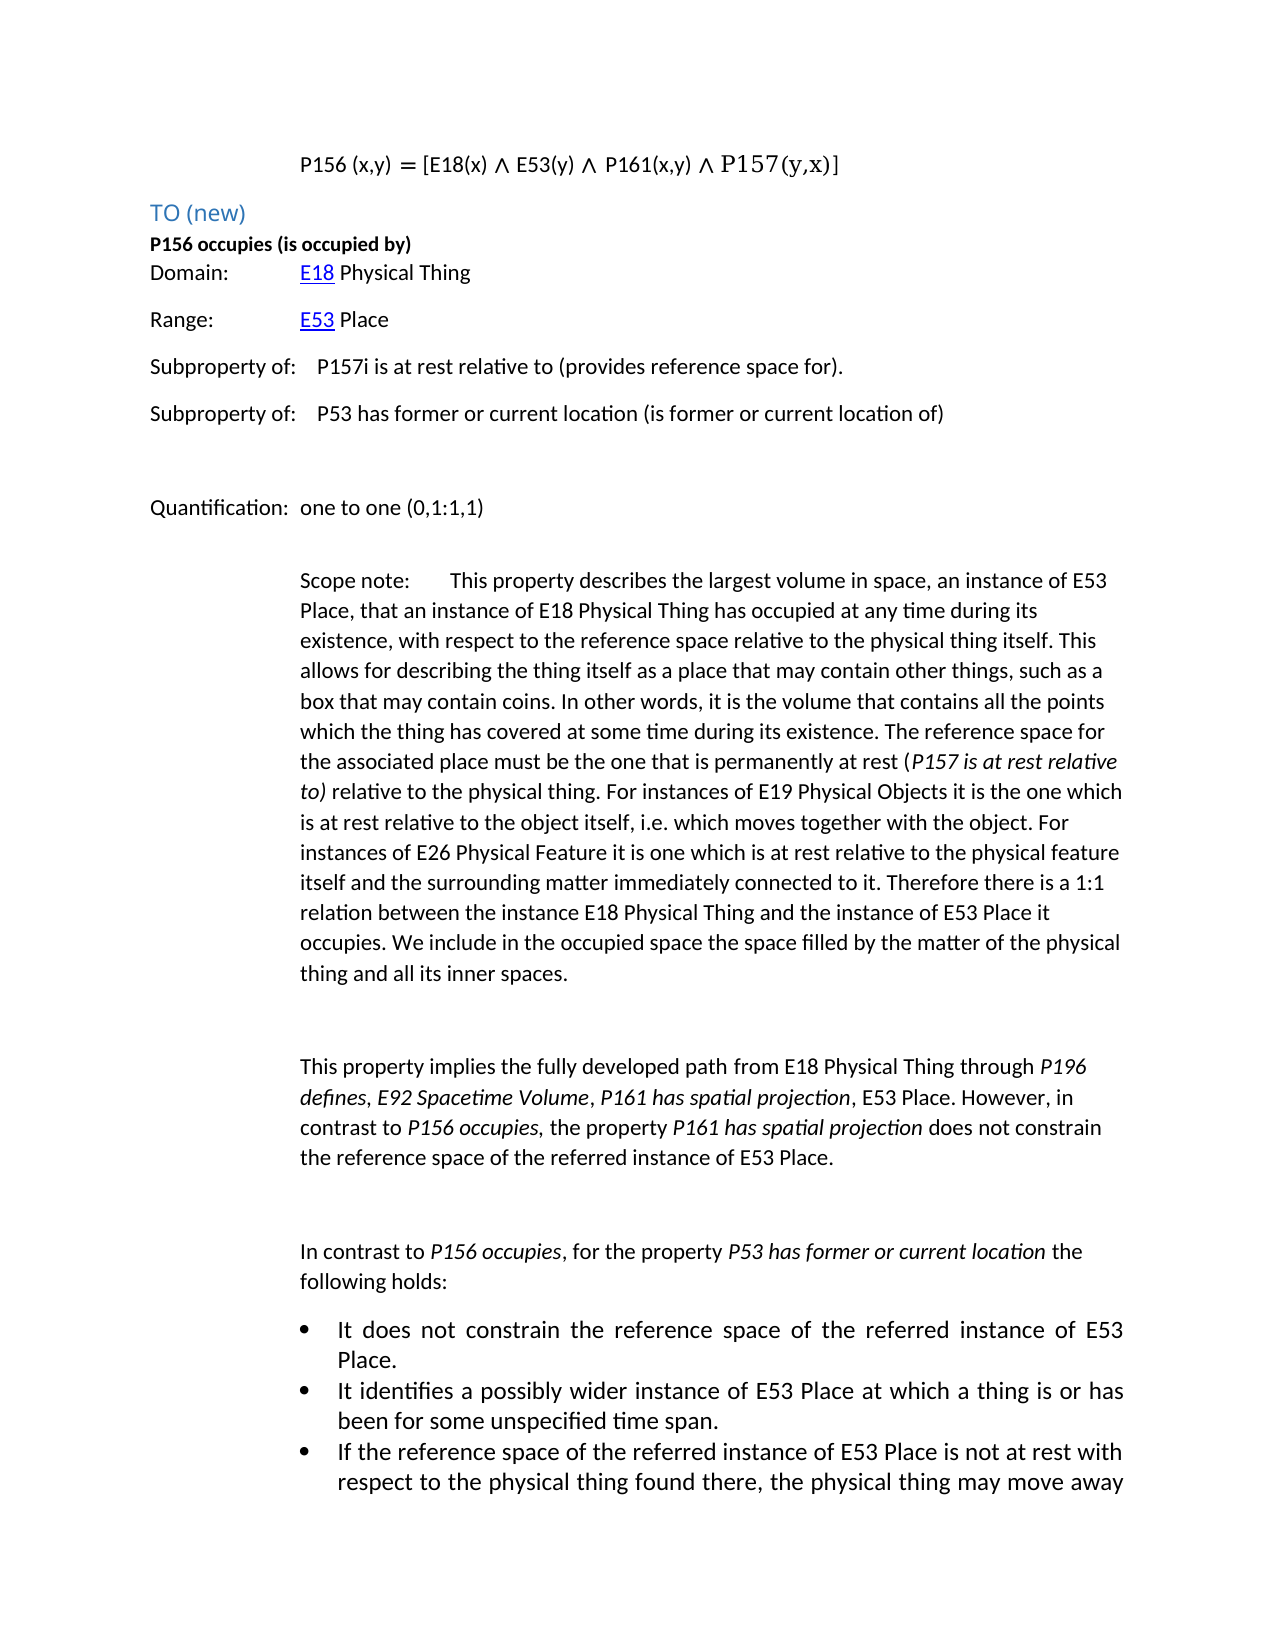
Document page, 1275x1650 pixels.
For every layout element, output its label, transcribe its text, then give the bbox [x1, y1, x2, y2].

text Range: E53 Place [150, 305, 1125, 333]
list It does not constrain the reference space of the referred instance of E53 Place. [300, 1314, 1125, 1375]
list It identifies a possibly wider instance of E53 Place at which a thing is or has been for some unspecified time span. [300, 1375, 1125, 1436]
text P156 occupies (is occupied by) [150, 231, 1125, 256]
text Quantification: one to one (0,1:1,1) [150, 493, 1125, 521]
text Scope note: This property describes the largest volume in space, an instance of E53 Place, that an instance of E18 Physical Thing has occupied at any time during its existence, with respect to the reference space relative to the physical thing itself. This allows for describing the thing itself as a place that may contain other things, such as a box that may contain coins. In other words, it is the volume that contains all the points which the thing has covered at some time during its existence. The reference space for the associated place must be the one that is permanently at rest (P157 is at rest relative to) relative to the physical thing. For instances of E19 Physical Objects it is the one which is at rest relative to the object itself, i.e. which moves together with the object. For instances of E26 Physical Feature it is one which is at rest relative to the physical feature itself and the surrounding matter immediately connected to it. Therefore there is a 1:1 relation between the instance E18 Physical Thing and the instance of E53 Place it occupies. We include in the occupied space the space filled by the matter of the physical thing and all its inner spaces. [300, 566, 1125, 987]
text Subproperty of: P157i is at rest relative to (provides reference space for). [150, 352, 1125, 380]
text In contrast to P156 occupies, for the property P53 has former or current location the following holds: [300, 1237, 1125, 1295]
text This property implies the fully developed path from E18 Physical Thing through P196 defines, E92 Spacetime Volume, P161 has spatial projection, E53 Place. However, in contrast to P156 occupies, the property P161 has spatial projection does not constrain the reference space of the referred instance of E53 Place. [300, 1052, 1125, 1171]
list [300, 1436, 1125, 1497]
subtitle TO (new) [150, 197, 1125, 228]
text Domain: E18 Physical Thing [150, 258, 1125, 286]
text Subproperty of: P53 has former or current location (is former or current location of) [150, 399, 1125, 427]
text P156 (x,y) = [E18(x) ∧ E53(y) ∧ P161(x,y) ∧ P157(y,x)] [150, 150, 1125, 178]
